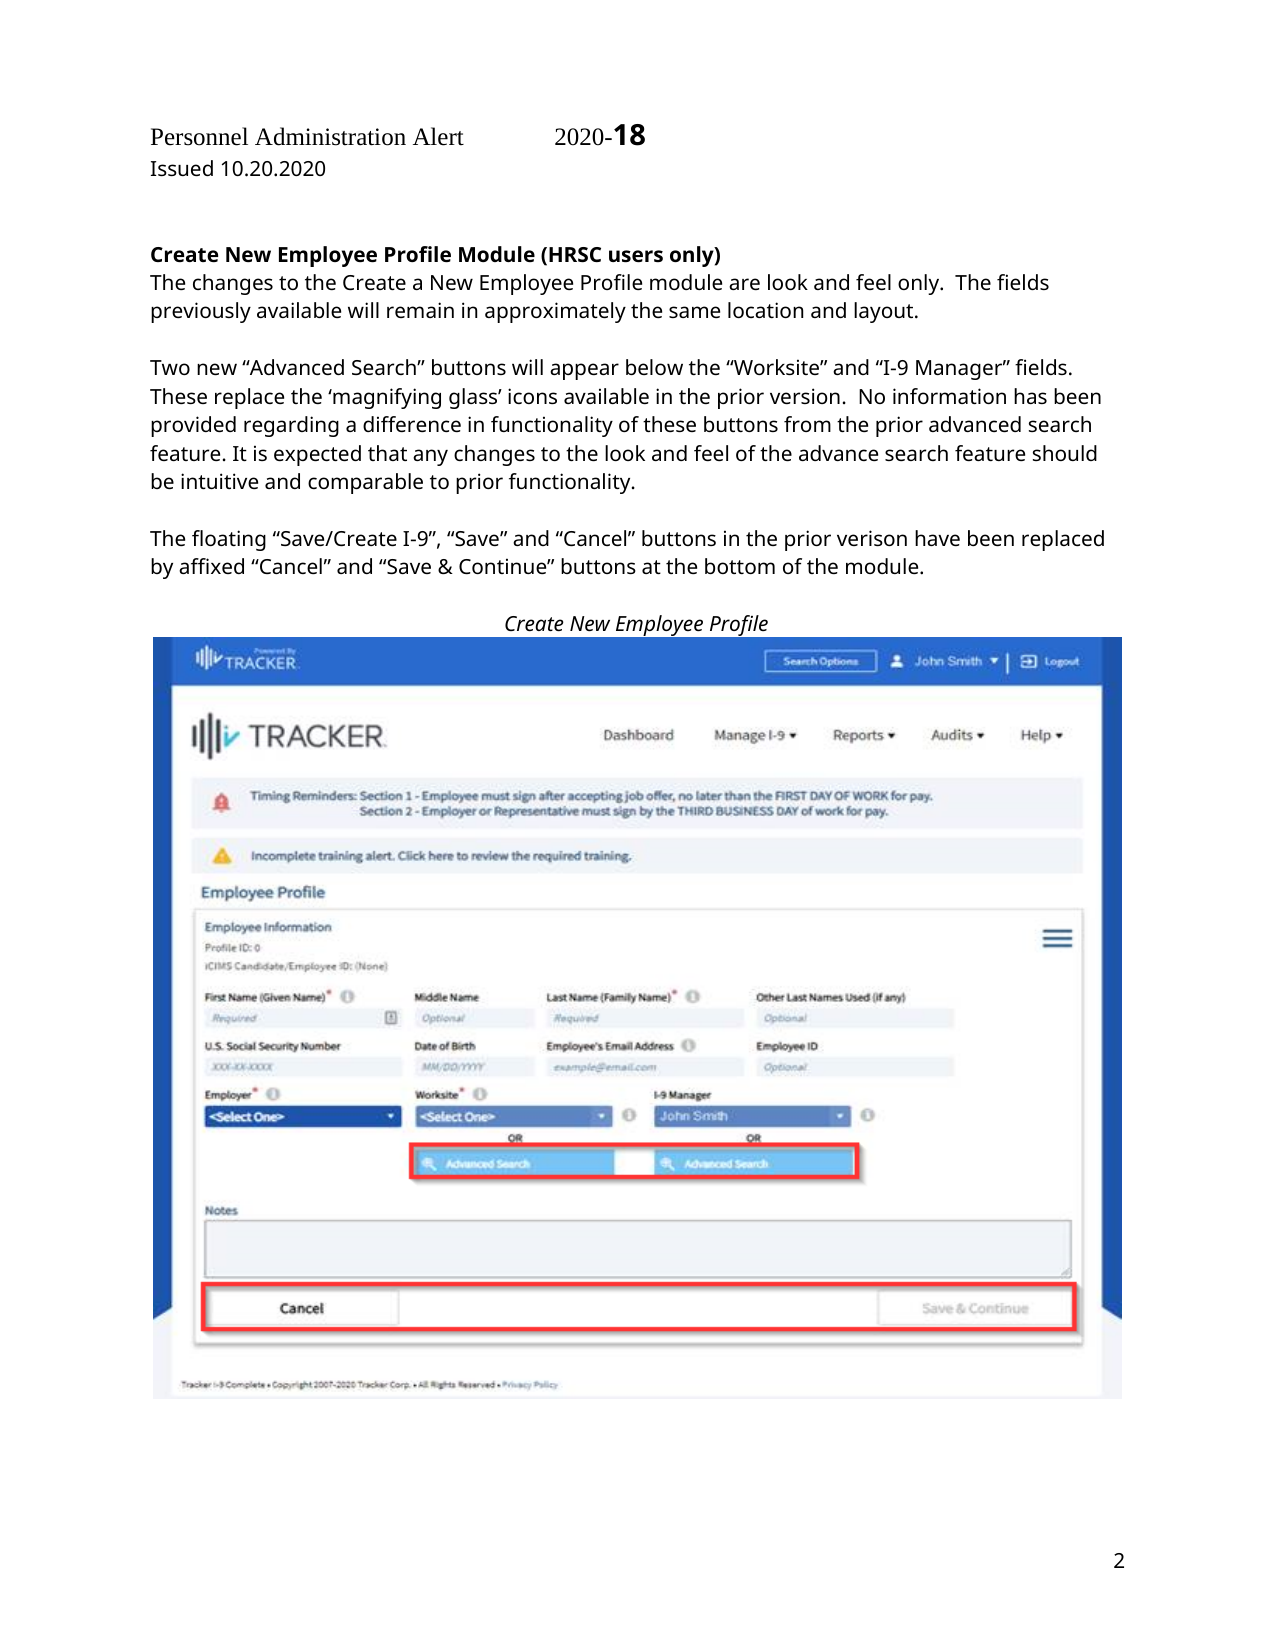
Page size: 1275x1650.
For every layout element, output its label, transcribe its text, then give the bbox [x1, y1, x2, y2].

text Create New Employee Profile Module (HRSC users only) [150, 240, 1125, 268]
text Two new “Advanced Search” buttons will appear below the “Worksite” and “I-9 Manager” fields. These replace the ‘magnifying glass’ icons available in the prior version. No information has been provided regarding a difference in functionality of these buttons from the prior advanced search feature. It is expected that any changes to the look and feel of the advance search feature should be intuitive and comparable to prior functionality. [150, 353, 1125, 496]
text Create New Employee Profile [150, 609, 1125, 638]
text The floating “Save/Create I-9”, “Save” and “Cancel” buttons in the prior verison have been replaced by affixed “Cancel” and “Save & Continue” buttons at the bottom of the module. [150, 524, 1125, 581]
text The changes to the Create a New Employee Profile module are look and feel only. The fields previously available will remain in approximately the same location and layout. [150, 268, 1125, 325]
picture [153, 637, 1122, 1399]
